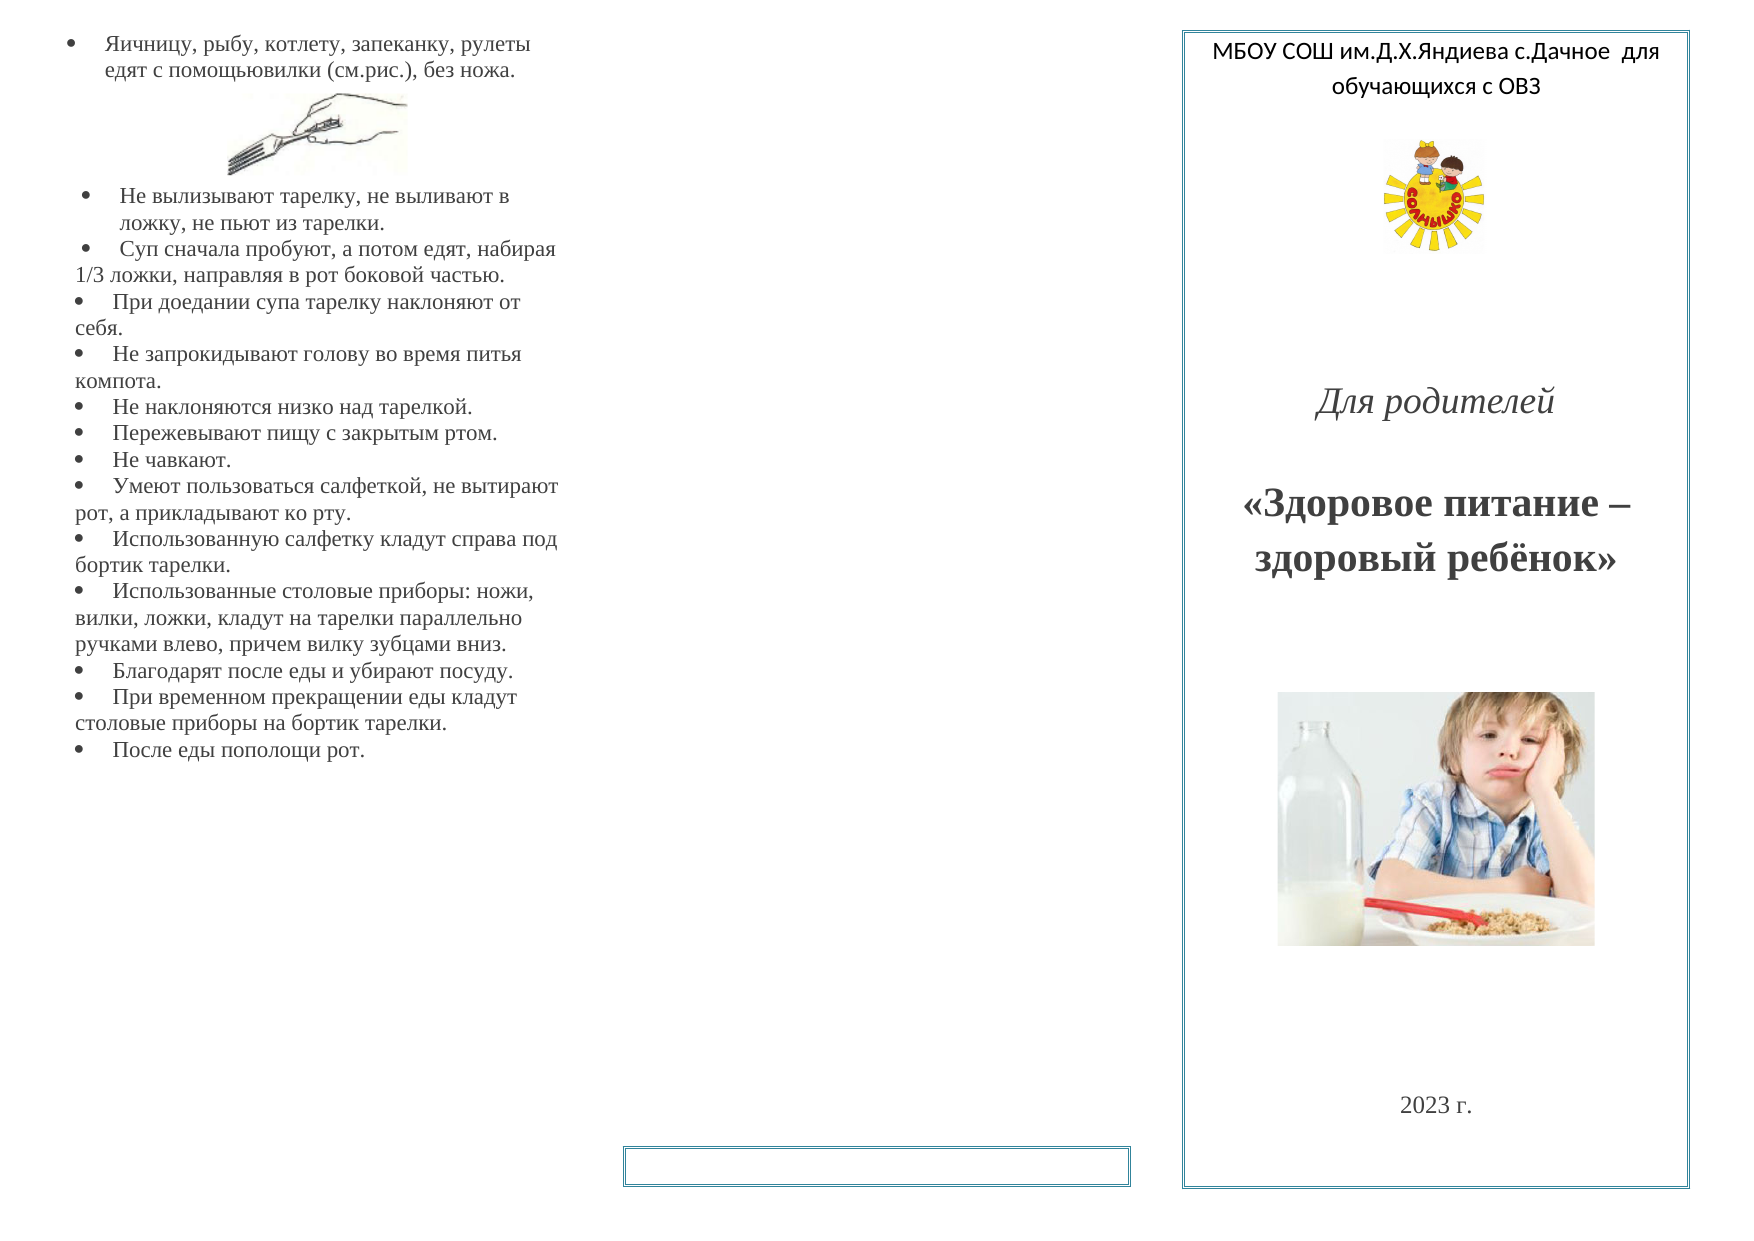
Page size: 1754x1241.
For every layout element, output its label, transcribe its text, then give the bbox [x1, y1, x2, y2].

list Пережевывают пищу с закрытым ртом. [75, 419, 560, 446]
text бортик тарелки. [75, 551, 560, 578]
list Благодарят после еды и убирают посуду. [75, 657, 560, 683]
list После еды пополощи рот. [75, 736, 560, 762]
text 2023 г. [1185, 1085, 1687, 1119]
list При временном прекращении еды кладут [75, 683, 560, 709]
text 1/3 ложки, направляя в рот боковой частью. [75, 261, 560, 288]
picture [217, 82, 418, 183]
text рот, а прикладывают ко рту. [75, 498, 560, 525]
text столовые приборы на бортик тарелки. [75, 709, 560, 736]
list Не чавкают. [75, 446, 560, 472]
text «Здоровое питание – здоровый ребёнок» [1185, 472, 1687, 580]
picture [1277, 692, 1595, 946]
list Не вылизывают тарелку, не выливают в [82, 182, 560, 209]
text компота. [75, 367, 560, 393]
text ложку, не пьют из тарелки. [119, 209, 560, 235]
list Не наклоняются низко над тарелкой. [75, 393, 560, 419]
list Суп сначала пробуют, а потом едят, набирая [82, 235, 560, 261]
list Использованную салфетку кладут справа под [75, 525, 560, 551]
text вилки, ложки, кладут на тарелки параллельно [75, 604, 560, 630]
text ручками влево, причем вилку зубцами вниз. [75, 630, 560, 657]
list Яичницу, рыбу, котлету, запеканку, рулеты [67, 29, 560, 56]
text Для родителей [1185, 373, 1687, 421]
list Использованные столовые приборы: ножи, [75, 578, 560, 604]
list Умеют пользоваться салфеткой, не вытирают [75, 472, 560, 498]
text себя. [75, 314, 560, 340]
list Не запрокидывают голову во время питья [75, 340, 560, 367]
text едят с помощьювилки (см.рис.), без ножа. [104, 56, 560, 82]
text МБОУ СОШ им.Д.Х.Яндиева с.Дачное для обучающихся с ОВЗ [1185, 33, 1687, 100]
list При доедании супа тарелку наклоняют от [75, 288, 560, 314]
